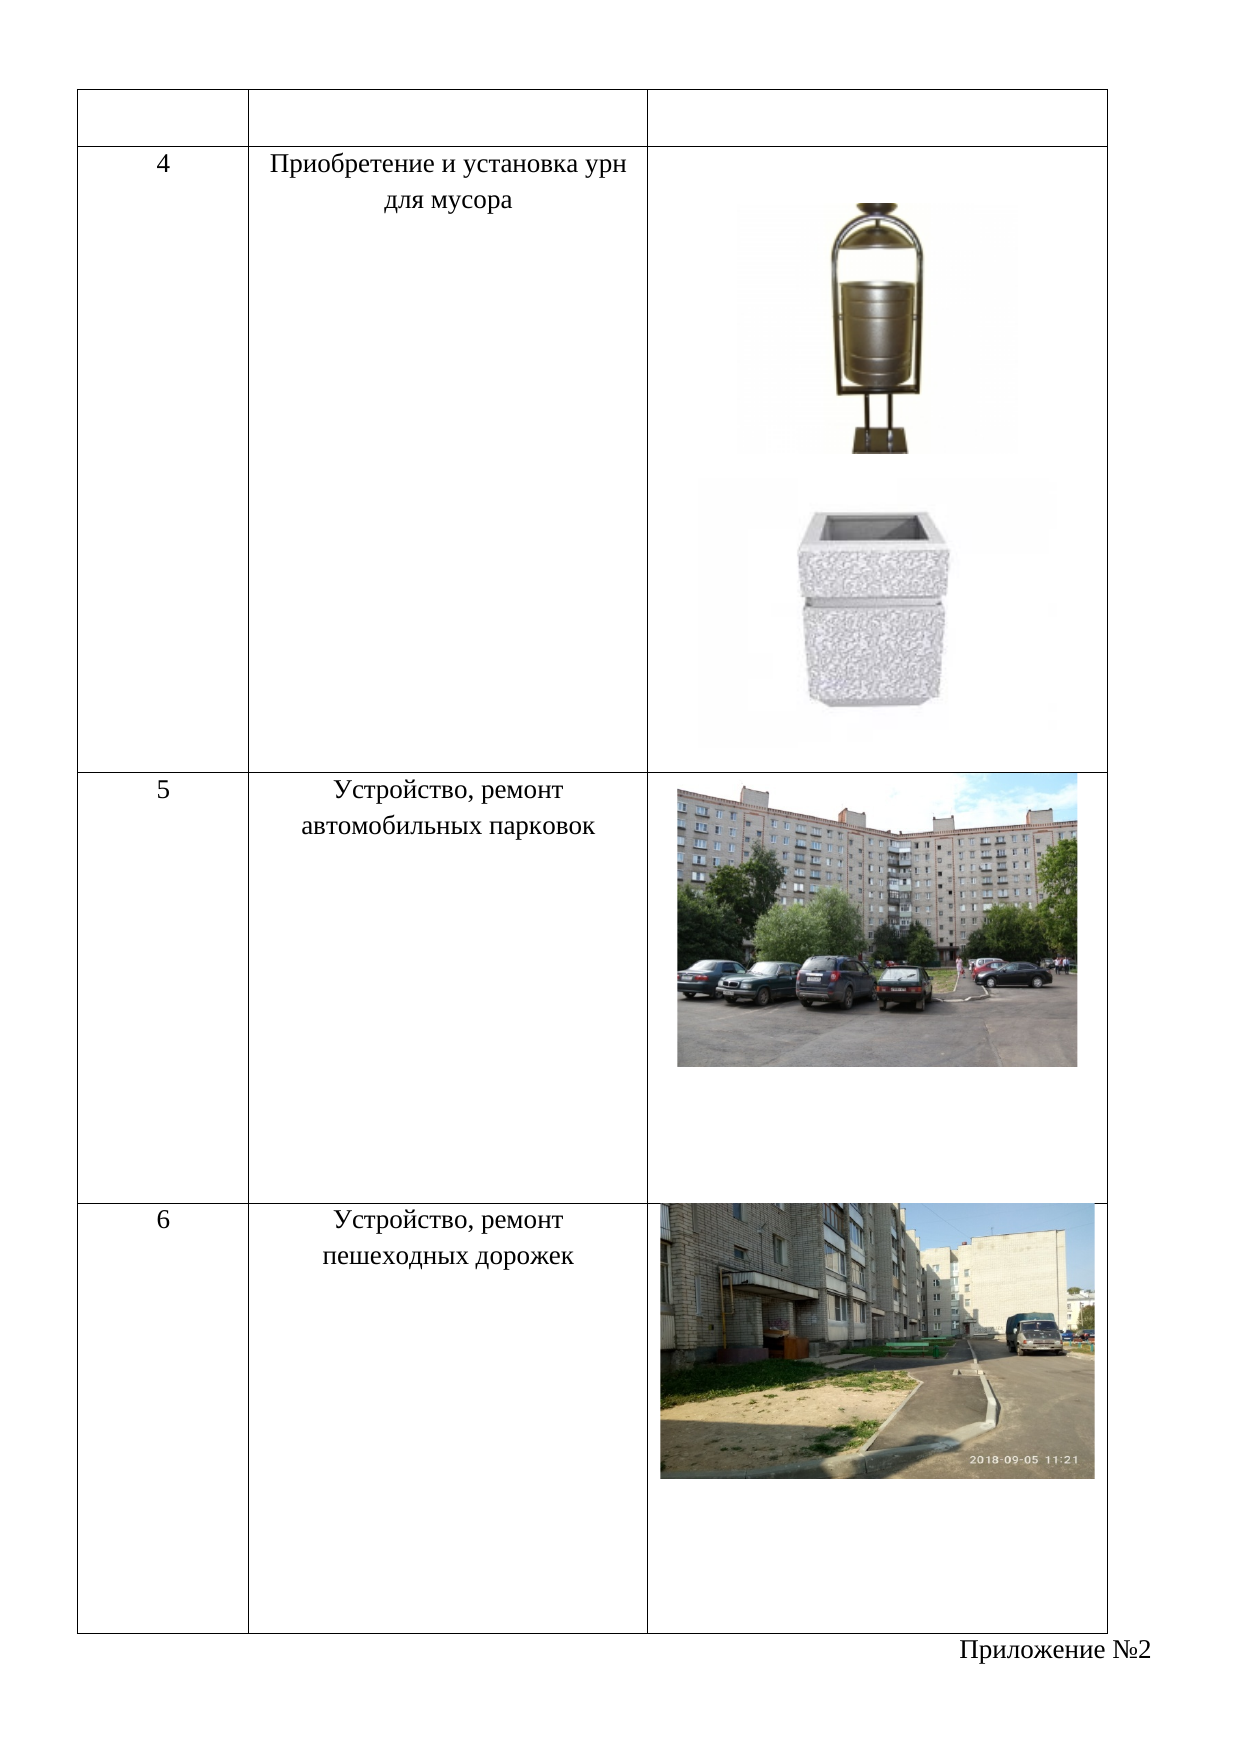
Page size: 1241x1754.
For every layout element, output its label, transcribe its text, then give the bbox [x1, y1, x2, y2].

table_cell 3 [78, 90, 248, 146]
table_cell [648, 147, 1107, 772]
picture [736, 203, 1019, 454]
table_cell Приобретение и установка урн для мусора [249, 147, 647, 772]
table_cell Устройство, ремонт пешеходных дорожек [249, 1204, 647, 1632]
table_cell 5 [78, 773, 248, 1202]
table_cell 4 [78, 147, 248, 772]
picture [660, 1203, 1095, 1479]
table_cell 6 [78, 1204, 248, 1632]
table_cell [648, 773, 1107, 1202]
table_cell Устройство, ремонт автомобильных парковок [249, 773, 647, 1202]
picture [677, 773, 1078, 1067]
picture [697, 478, 1058, 748]
text Приложение №2 [89, 1633, 1152, 1665]
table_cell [249, 90, 647, 146]
table_cell [648, 90, 1107, 146]
table_cell [648, 1204, 1107, 1632]
